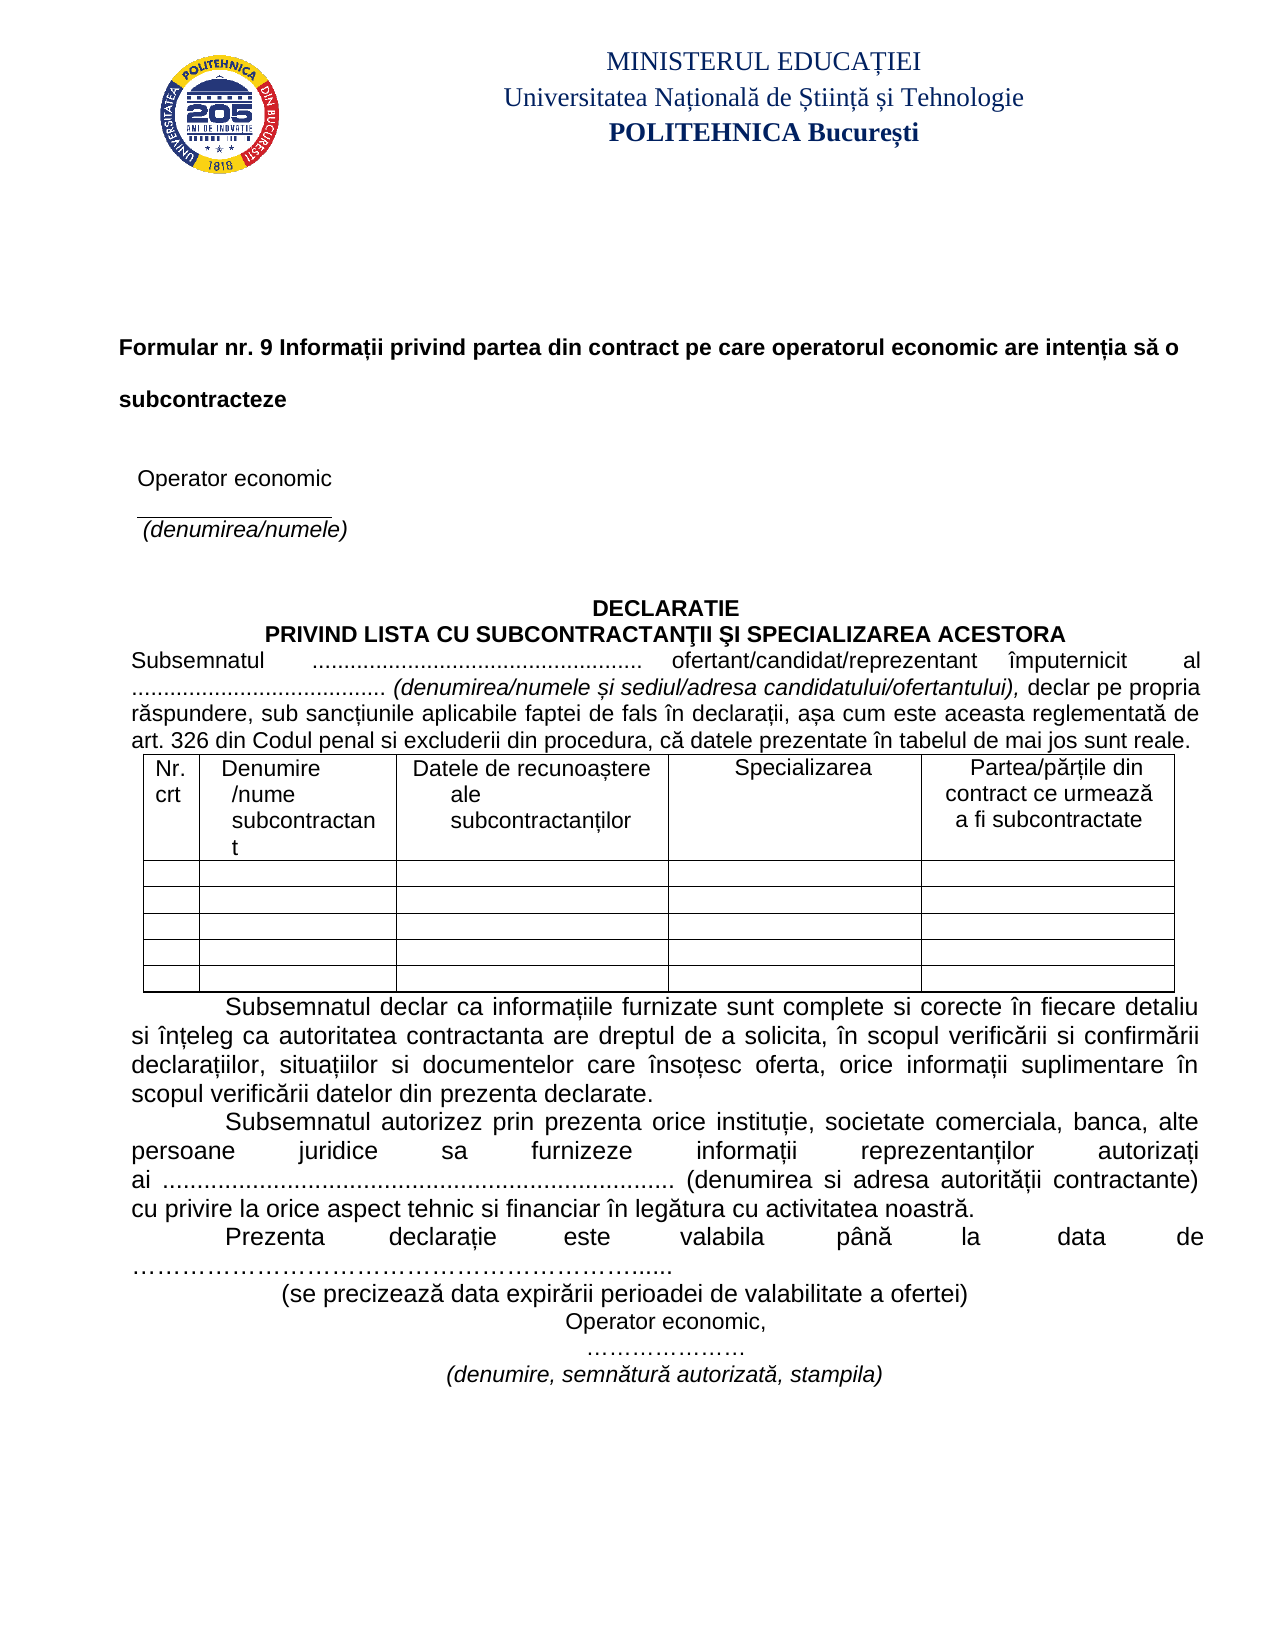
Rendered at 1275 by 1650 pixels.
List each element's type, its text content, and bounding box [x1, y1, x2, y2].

text (denumirea/numele) [143, 512, 1244, 542]
text (se precizează data expirării perioadei de valabilitate a ofertei) [281, 1280, 1244, 1309]
table_cell [144, 966, 199, 991]
table_cell [922, 914, 1174, 939]
table_header Partea/părțile din contract ce urmează a fi subcontractate [922, 755, 1174, 860]
table_cell [144, 914, 199, 939]
table_cell [922, 966, 1174, 991]
table_cell [144, 940, 199, 965]
text Subsemnatul autorizez prin prezenta orice instituție, societate comerciala, banca, alte persoane juridice sa furnizeze informații reprezentanților autorizați ai .......................................................................... (denumirea si adresa autorității contractante) cu privire la orice aspect tehnic si financiar în legătura cu activitatea noastră. [131, 1107, 1200, 1222]
table_cell [669, 966, 921, 991]
text Prezenta declarație este valabila până la data de [225, 1222, 1244, 1251]
text ........................................ (denumirea/numele și sediul/adresa candidatului/ofertantului), declar pe propria răspundere, sub sancțiunile aplicabile faptei de fals în declarații, așa cum este aceasta reglementată de art. 326 din Codul penal si excluderii din procedura, că datele prezentate în tabelul de mai jos sunt reale. [131, 674, 1201, 753]
table_header Datele de recunoaștere ale subcontractanților [397, 755, 668, 860]
table_cell [200, 940, 396, 965]
text PRIVIND LISTA CU SUBCONTRACTANŢII ŞI SPECIALIZAREA ACESTORA [136, 622, 1195, 648]
table_cell [397, 914, 668, 939]
table_cell [669, 861, 921, 886]
table_cell [397, 887, 668, 912]
table_cell [922, 887, 1174, 912]
table_cell [200, 861, 396, 886]
table_cell [397, 966, 668, 991]
picture [160, 55, 279, 174]
text Subsemnatul declar ca informațiile furnizate sunt complete si corecte în fiecare detaliu si înțeleg ca autoritatea contractanta are dreptul de a solicita, în scopul verificării si confirmării declarațiilor, situațiilor si documentelor care însoțesc oferta, orice informații suplimentare în scopul verificării datelor din prezenta declarate. [131, 992, 1200, 1107]
text Operator economic, [136, 1309, 1195, 1335]
table_header Nr. crt [144, 755, 199, 860]
table_header Specializarea [669, 755, 921, 860]
table_cell [397, 861, 668, 886]
table_header Denumire /nume subcontractant [200, 755, 396, 860]
text ………………… [136, 1335, 1195, 1361]
table_cell [669, 940, 921, 965]
table_cell [397, 940, 668, 965]
text Operator economic [137, 465, 1244, 491]
table_cell [200, 914, 396, 939]
table_cell [144, 861, 199, 886]
text (denumire, semnătură autorizată, stampila) [136, 1361, 1195, 1388]
table_cell [922, 940, 1174, 965]
table_cell [669, 887, 921, 912]
subtitle Formular nr. 9 Informații privind partea din contract pe care operatorul economic are intenția să o subcontracteze [119, 333, 1202, 412]
table_cell [200, 887, 396, 912]
text Subsemnatul .................................................... ofertant/candidat/reprezentant împuternicit al [119, 648, 1213, 674]
subtitle DECLARATIE [136, 595, 1195, 622]
table_cell [144, 887, 199, 912]
table_cell [669, 914, 921, 939]
table_cell [200, 966, 396, 991]
table_cell [922, 861, 1174, 886]
text ……………………………………………………...... [131, 1251, 1244, 1280]
